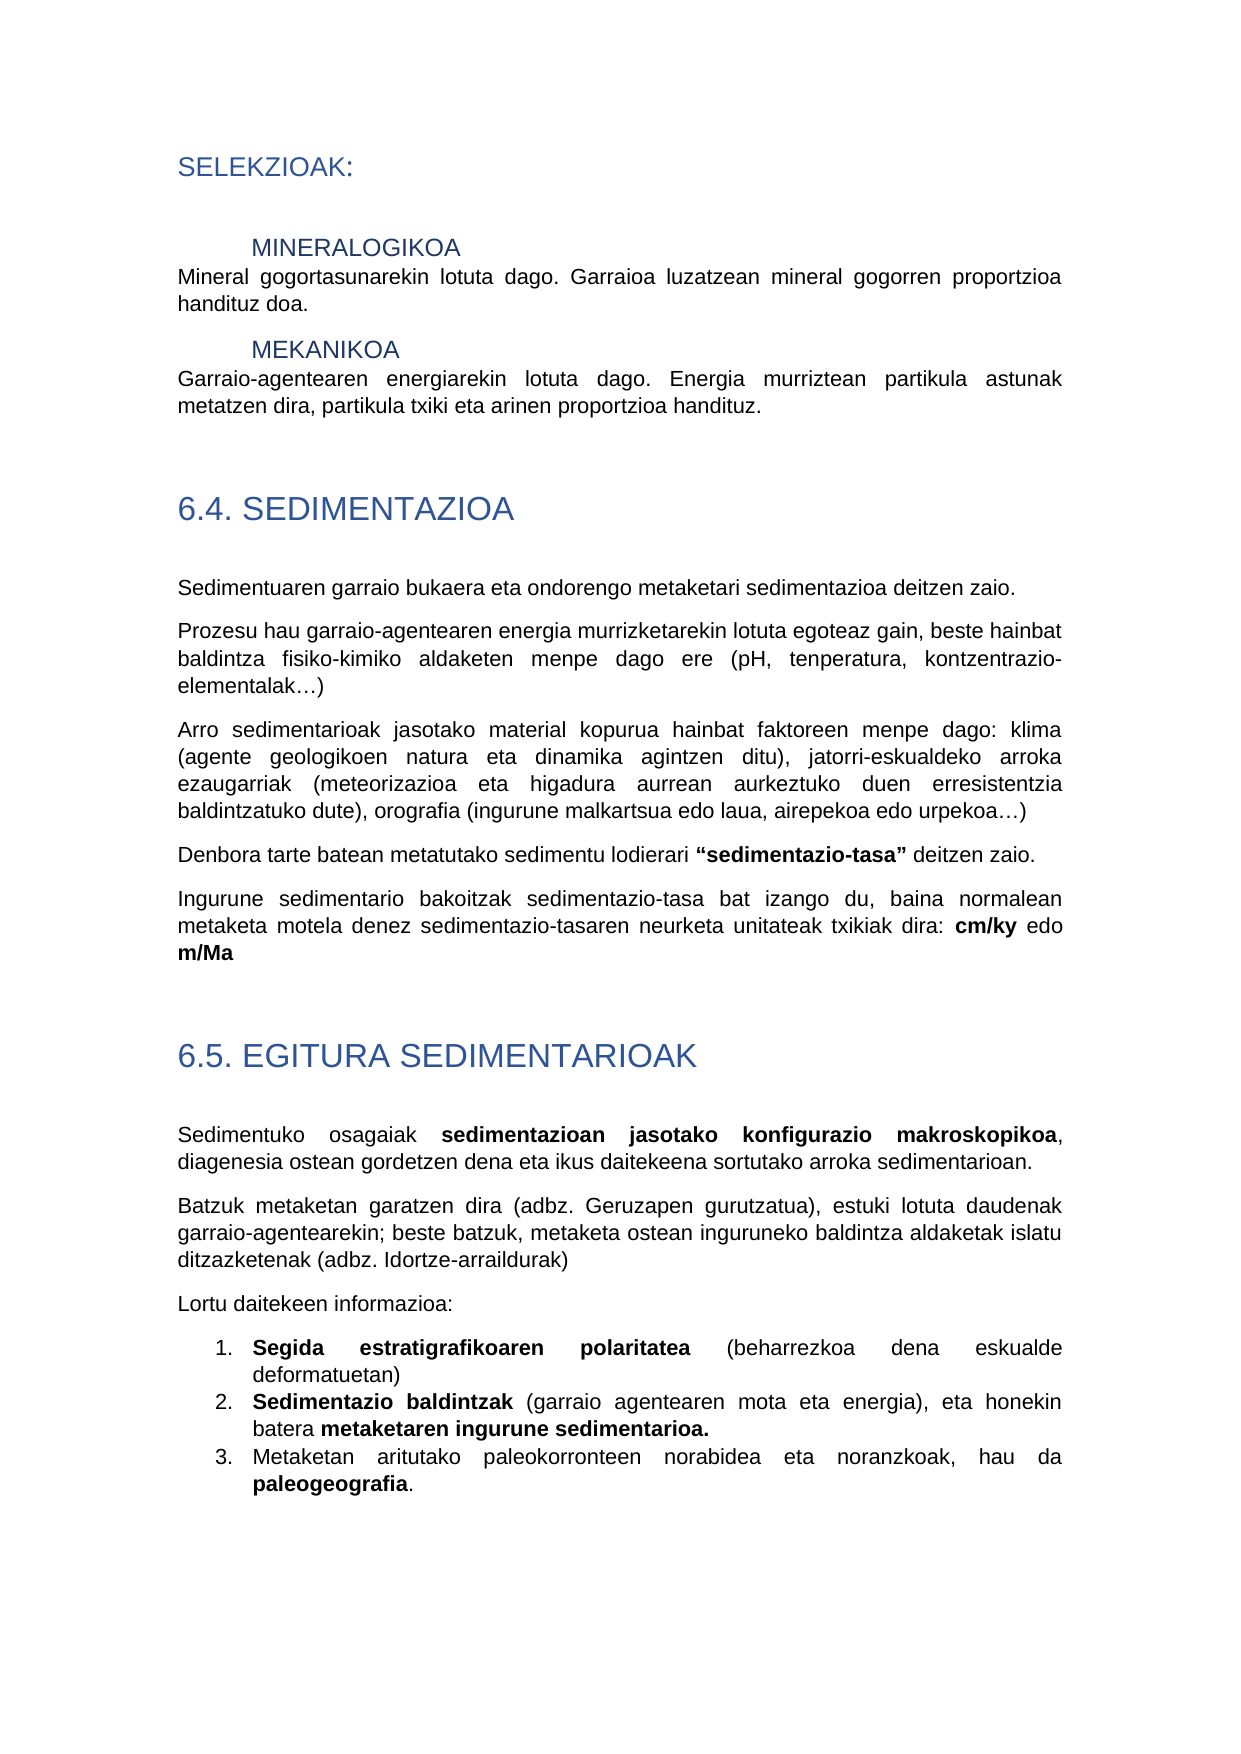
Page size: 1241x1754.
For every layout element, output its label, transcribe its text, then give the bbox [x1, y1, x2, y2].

list Sedimentazio baldintzak (garraio agentearen mota eta energia), eta honekin batera metaketaren ingurune sedimentarioa. [215, 1389, 1063, 1442]
subtitle 6.4. SEDIMENTAZIOA [177, 489, 1063, 528]
text Batzuk metaketan garatzen dira (adbz. Geruzapen gurutzatua), estuki lotuta daudenak garraio-agentearekin; beste batzuk, metaketa ostean inguruneko baldintza aldaketak islatu ditzazketenak (adbz. Idortze-arraildurak) [177, 1193, 1063, 1272]
subtitle 6.5. EGITURA SEDIMENTARIOAK [177, 1036, 1063, 1075]
list Segida estratigrafikoaren polaritatea (beharrezkoa dena eskualde deformatuetan) [215, 1335, 1063, 1387]
text Sedimentuaren garraio bukaera eta ondorengo metaketari sedimentazioa deitzen zaio. [177, 574, 1063, 600]
subtitle MINERALOGIKOA [177, 232, 1063, 261]
text Ingurune sedimentario bakoitzak sedimentazio-tasa bat izango du, baina normalean metaketa motela denez sedimentazio-tasaren neurketa unitateak txikiak dira: cm/ky edo m/Ma [177, 886, 1063, 966]
text Prozesu hau garraio-agentearen energia murrizketarekin lotuta egoteaz gain, beste hainbat baldintza fisiko-kimiko aldaketen menpe dago ere (pH, tenperatura, kontzentrazio-elementalak…) [177, 618, 1063, 698]
text Mineral gogortasunarekin lotuta dago. Garraioa luzatzean mineral gogorren proportzioa handituz doa. [177, 263, 1063, 316]
text Denbora tarte batean metatutako sedimentu lodierari “sedimentazio-tasa” deitzen zaio. [177, 842, 1063, 867]
subtitle MEKANIKOA [177, 334, 1063, 363]
subtitle SELEKZIOAK: [177, 148, 1063, 184]
text Garraio-agentearen energiarekin lotuta dago. Energia murriztean partikula astunak metatzen dira, partikula txiki eta arinen proportzioa handituz. [177, 366, 1063, 418]
list Metaketan aritutako paleokorronteen norabidea eta noranzkoak, hau da paleogeografia. [215, 1443, 1063, 1496]
text Sedimentuko osagaiak sedimentazioan jasotako konfigurazio makroskopikoa, diagenesia ostean gordetzen dena eta ikus daitekeena sortutako arroka sedimentarioan. [177, 1122, 1063, 1174]
text Arro sedimentarioak jasotako material kopurua hainbat faktoreen menpe dago: klima (agente geologikoen natura eta dinamika agintzen ditu), jatorri-eskualdeko arroka ezaugarriak (meteorizazioa eta higadura aurrean aurkeztuko duen erresistentzia baldintzatuko dute), orografia (ingurune malkartsua edo laua, airepekoa edo urpekoa…) [177, 717, 1063, 823]
text Lortu daitekeen informazioa: [177, 1291, 1063, 1316]
